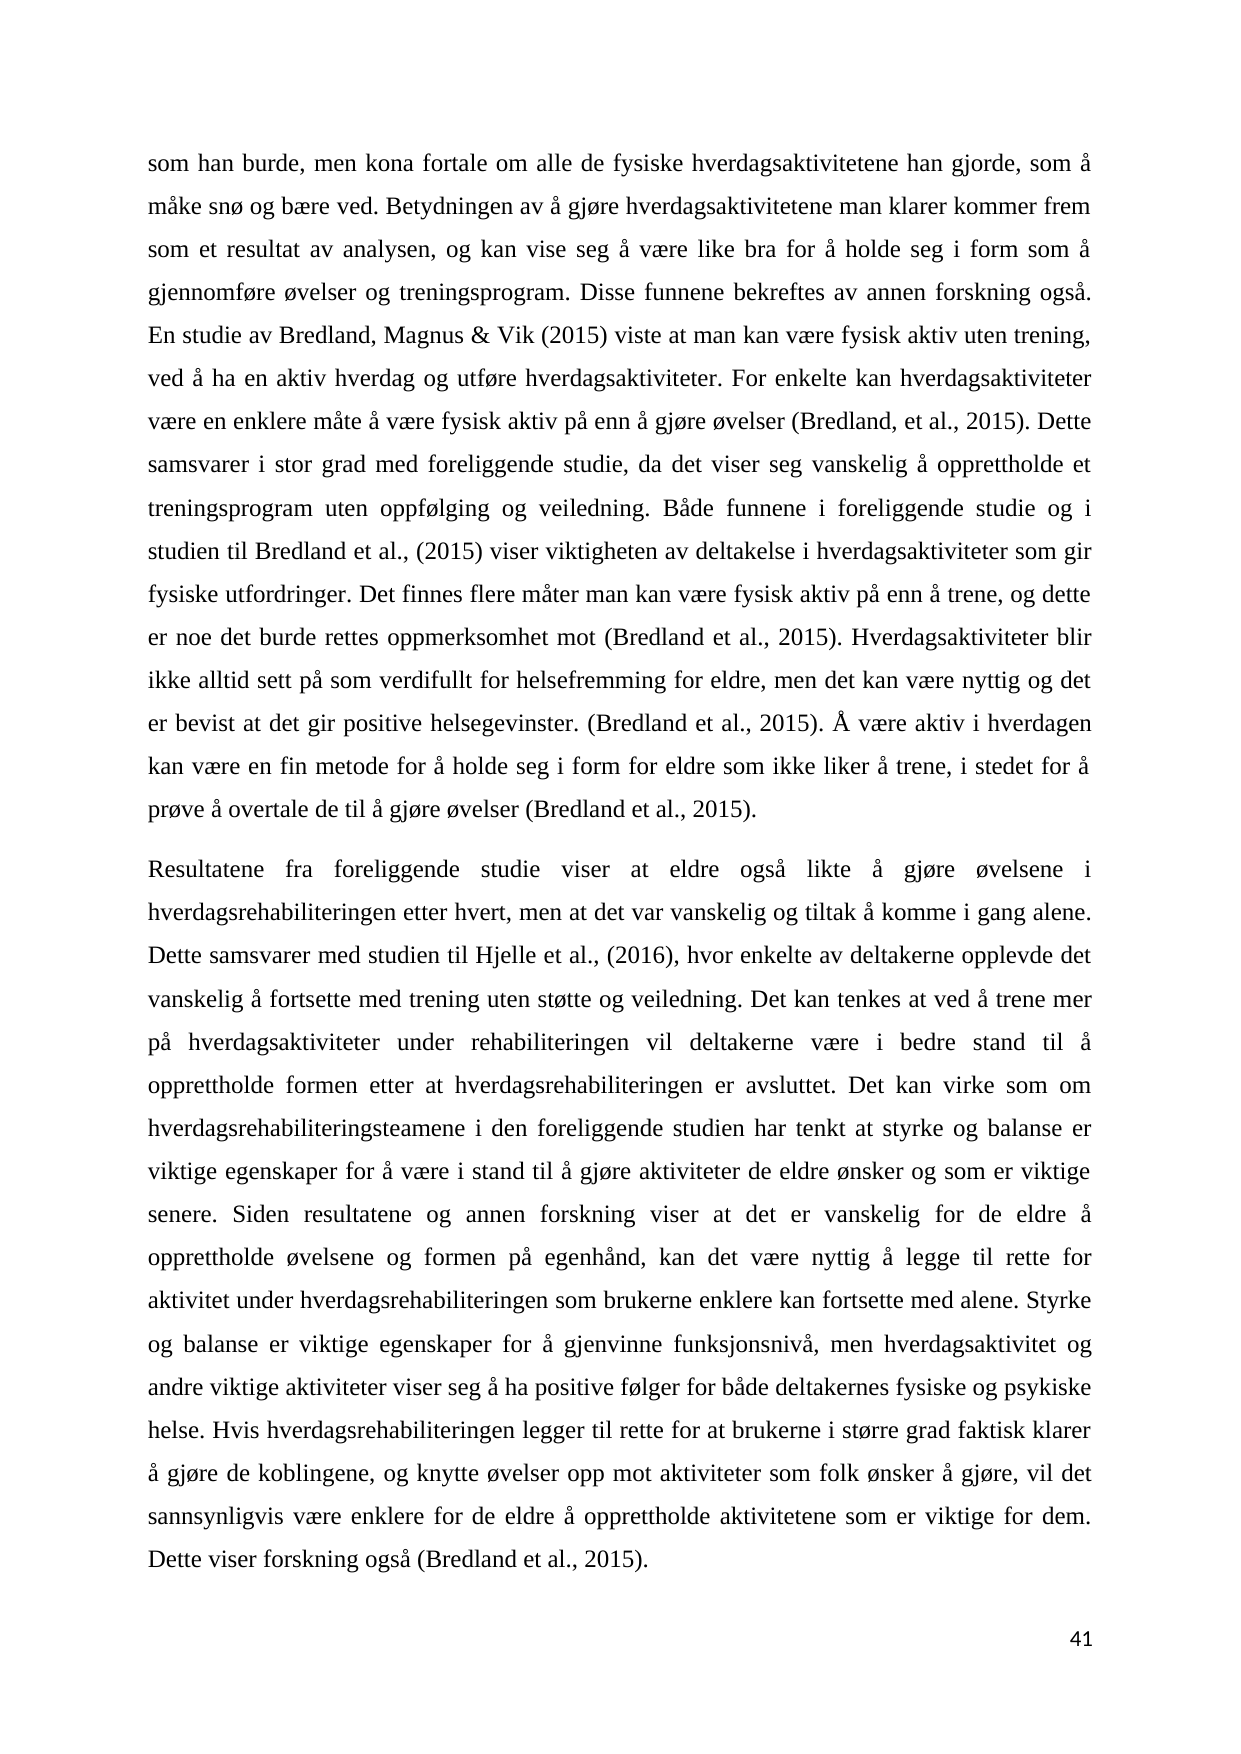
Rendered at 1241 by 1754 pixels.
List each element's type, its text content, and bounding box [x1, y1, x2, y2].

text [148, 148, 1093, 823]
text Resultatene fra foreliggende studie viser at eldre også likte å gjøre øvelsene i hverdagsrehabiliteringen etter hvert, men at det var vanskelig og tiltak å komme i gang alene. Dette samsvarer med studien til Hjelle et al., (2016), hvor enkelte av deltakerne opplevde det vanskelig å fortsette med trening uten støtte og veiledning. Det kan tenkes at ved å trene mer på hverdagsaktiviteter under rehabiliteringen vil deltakerne være i bedre stand til å opprettholde formen etter at hverdagsrehabiliteringen er avsluttet. Det kan virke som om hverdagsrehabiliteringsteamene i den foreliggende studien har tenkt at styrke og balanse er viktige egenskaper for å være i stand til å gjøre aktiviteter de eldre ønsker og som er viktige senere. Siden resultatene og annen forskning viser at det er vanskelig for de eldre å opprettholde øvelsene og formen på egenhånd, kan det være nyttig å legge til rette for aktivitet under hverdagsrehabiliteringen som brukerne enklere kan fortsette med alene. Styrke og balanse er viktige egenskaper for å gjenvinne funksjonsnivå, men hverdagsaktivitet og andre viktige aktiviteter viser seg å ha positive følger for både deltakernes fysiske og psykiske helse. Hvis hverdagsrehabiliteringen legger til rette for at brukerne i større grad faktisk klarer å gjøre de koblingene, og knytte øvelser opp mot aktiviteter som folk ønsker å gjøre, vil det sannsynligvis være enklere for de eldre å opprettholde aktivitetene som er viktige for dem. Dette viser forskning også (Bredland et al., 2015). [148, 854, 1093, 1573]
